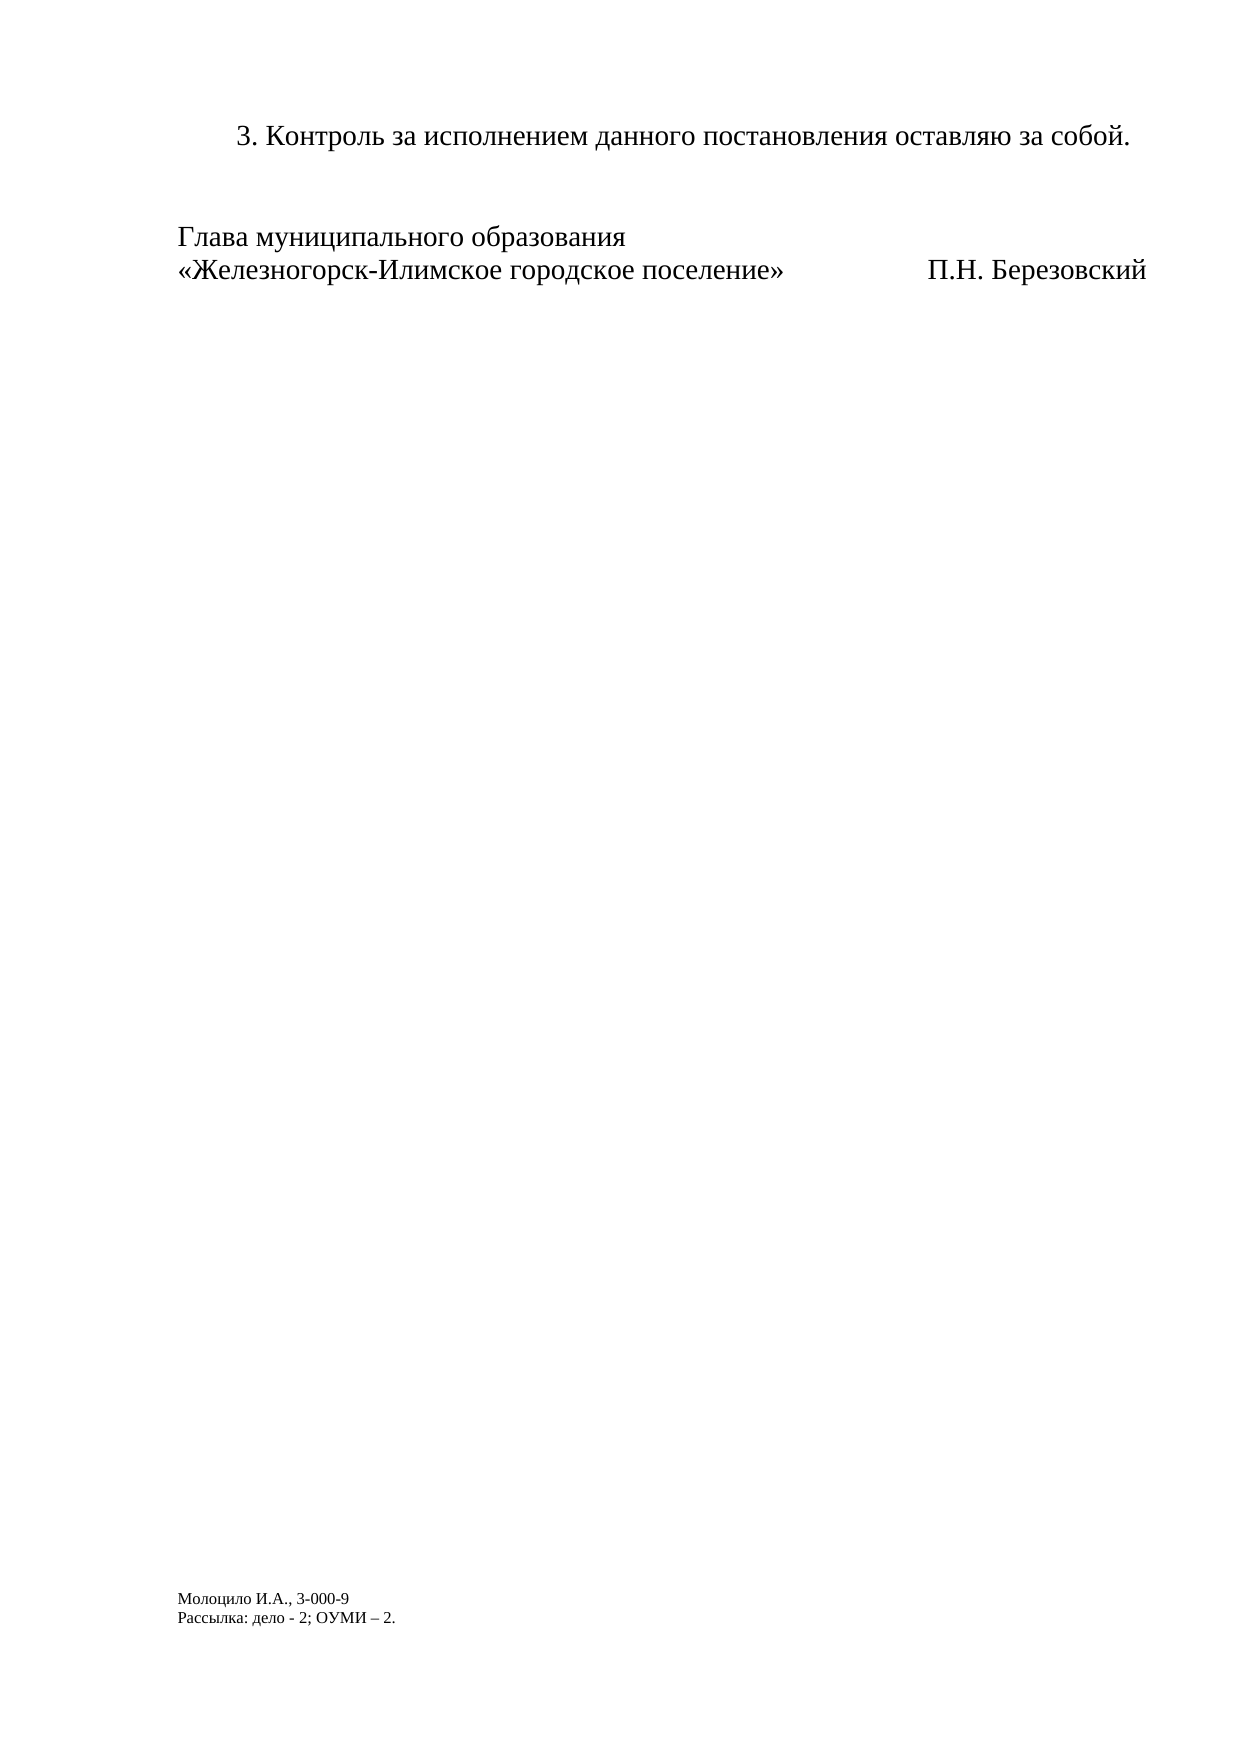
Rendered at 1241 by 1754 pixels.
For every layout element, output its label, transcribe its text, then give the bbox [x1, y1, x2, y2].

text Глава муниципального образования [177, 219, 1152, 252]
text Рассылка: дело - 2; ОУМИ – 2. [177, 1608, 1152, 1627]
text «Железногорск-Илимское городское поселение» П.Н. Березовский [177, 252, 1152, 286]
list 3. Контроль за исполнением данного постановления оставляю за собой. [177, 118, 1137, 152]
text Молоцило И.А., 3-000-9 [177, 1589, 1152, 1608]
